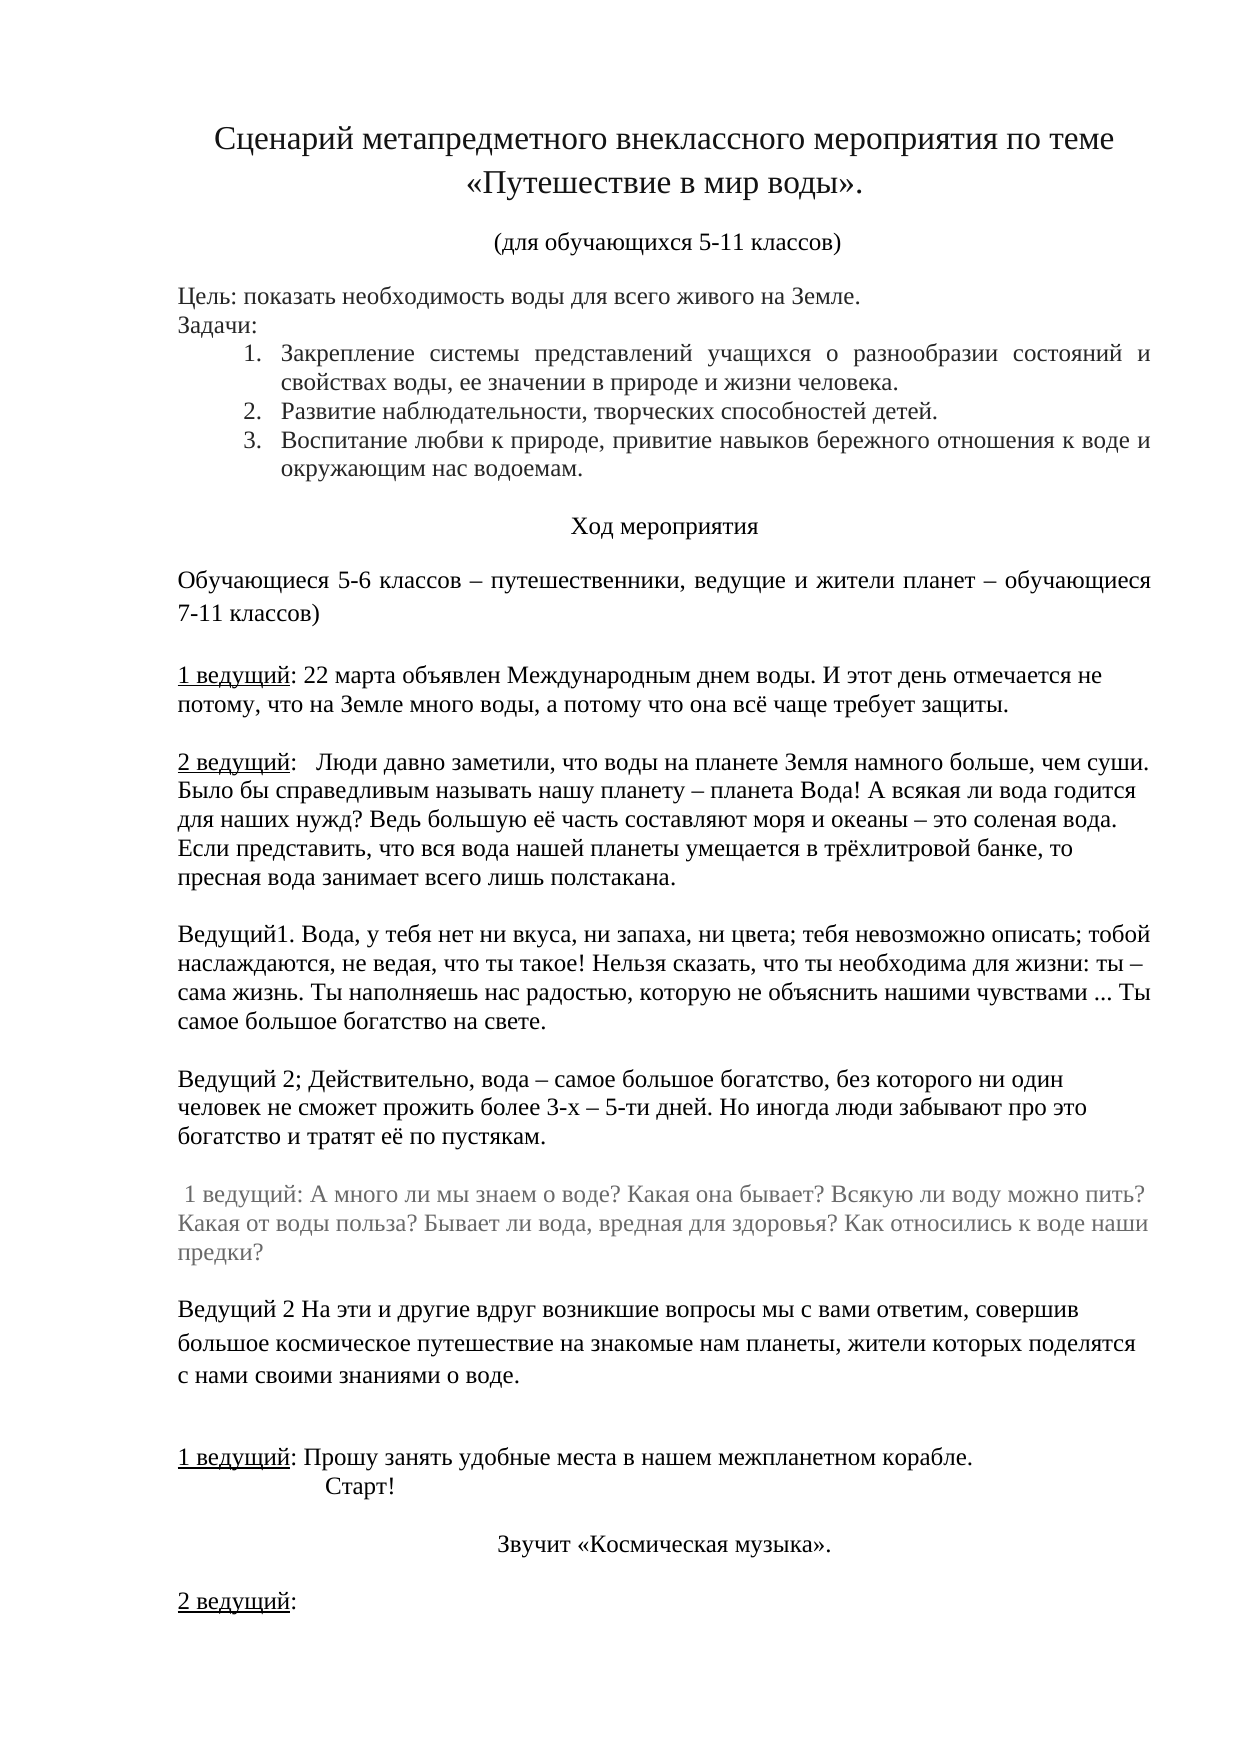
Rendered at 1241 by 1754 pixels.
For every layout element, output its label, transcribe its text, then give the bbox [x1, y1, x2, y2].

text Сценарий метапредметного внеклассного мероприятия по теме «Путешествие в мир воды». [177, 118, 1152, 201]
list Закрепление системы представлений учащихся о разнообразии состояний и свойствах воды, ее значении в природе и жизни человека. [243, 338, 1152, 396]
text 2 ведущий: Люди давно заметили, что воды на планете Земля намного больше, чем суши. Было бы справедливым называть нашу планету – планета Вода! А всякая ли вода годится для наших нужд? Ведь большую её часть составляют моря и океаны – это соленая вода. Если представить, что вся вода нашей планеты умещается в трёхлитровой банке, то пресная вода занимает всего лишь полстакана. [177, 747, 1152, 890]
list Воспитание любви к природе, привитие навыков бережного отношения к воде и окружающим нас водоемам. [243, 425, 1152, 482]
text Задачи: [177, 310, 1152, 338]
text Старт! [325, 1471, 1152, 1500]
text Ведущий 2; Действительно, вода – самое большое богатство, без которого ни один человек не сможет прожить более 3-х – 5-ти дней. Но иногда люди забывают про это богатство и тратят её по пустякам. [177, 1064, 1152, 1150]
text Ведущий1. Вода, у тебя нет ни вкуса, ни запаха, ни цвета; тебя невозможно описать; тобой наслаждаются, не ведая, что ты такое! Нельзя сказать, что ты необходима для жизни: ты – сама жизнь. Ты наполняешь нас радостью, которую не объяснить нашими чувствами ... Ты самое большое богатство на свете. [177, 919, 1152, 1034]
text 2 ведущий: [177, 1586, 1152, 1615]
text Ведущий 2 На эти и другие вдруг возникшие вопросы мы с вами ответим, совершив большое космическое путешествие на знакомые нам планеты, жители которых поделятся с нами своими знаниями о воде. [177, 1294, 1152, 1389]
text 1 ведущий: 22 марта объявлен Международным днем воды. И этот день отмечается не потому, что на Земле много воды, а потому что она всё чаще требует защиты. [177, 660, 1152, 717]
text 1 ведущий: А много ли мы знаем о воде? Какая она бывает? Всякую ли воду можно пить? Какая от воды польза? Бывает ли вода, вредная для здоровья? Как относились к воде наши предки? [177, 1179, 1152, 1265]
list Развитие наблюдательности, творческих способностей детей. [243, 396, 1152, 425]
text 1 ведущий: Прошу занять удобные места в нашем межпланетном корабле. [177, 1442, 1152, 1471]
text Цель: показать необходимость воды для всего живого на Земле. [177, 281, 1152, 310]
text (для обучающихся 5-11 классов) [177, 227, 1152, 256]
text Ход мероприятия [177, 511, 1152, 540]
text Обучающиеся 5-6 классов – путешественники, ведущие и жители планет – обучающиеся 7-11 классов) [177, 565, 1152, 627]
text Звучит «Космическая музыка». [177, 1529, 1152, 1557]
